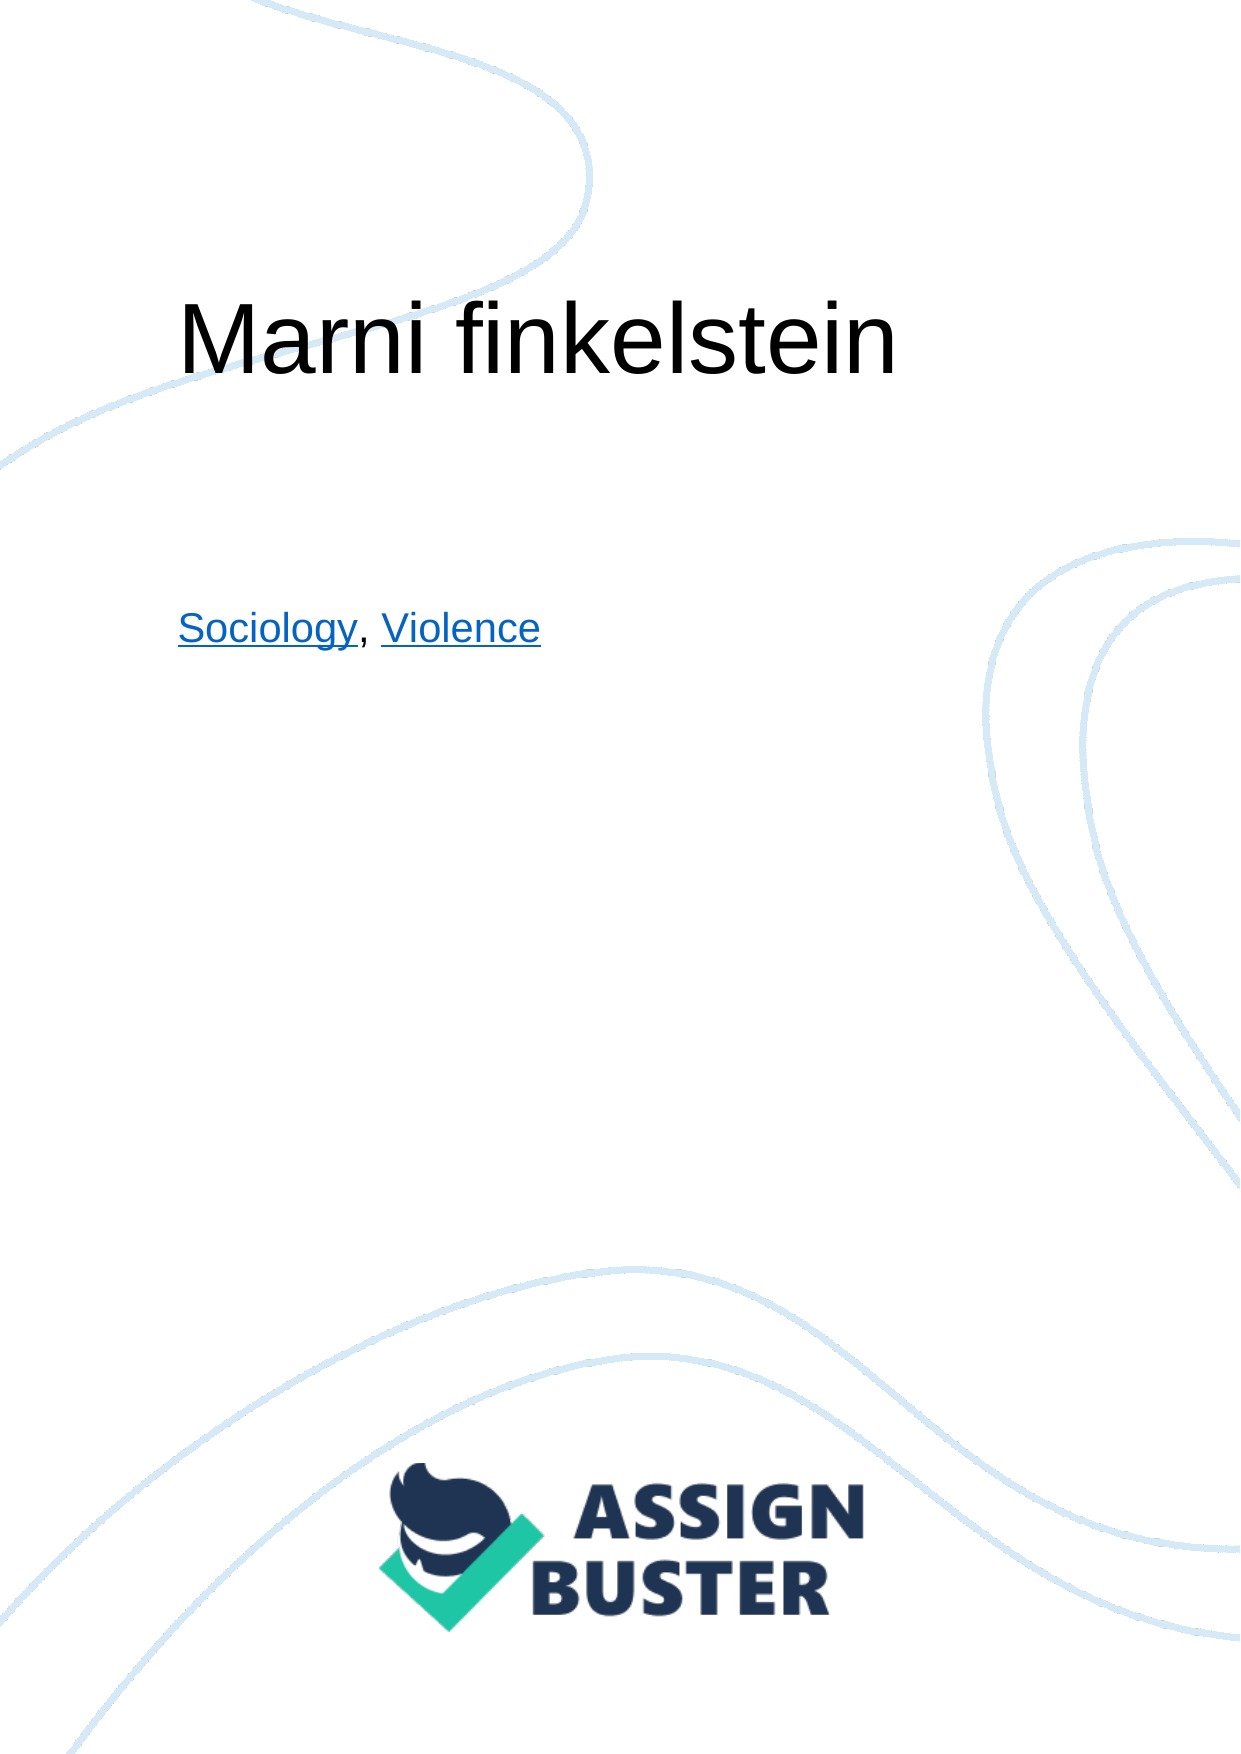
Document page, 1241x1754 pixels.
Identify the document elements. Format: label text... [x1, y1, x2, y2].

text Sociology, Violence [177, 604, 1152, 652]
picture [0, 0, 1241, 1754]
subtitle Marni finkelstein [177, 279, 1152, 394]
